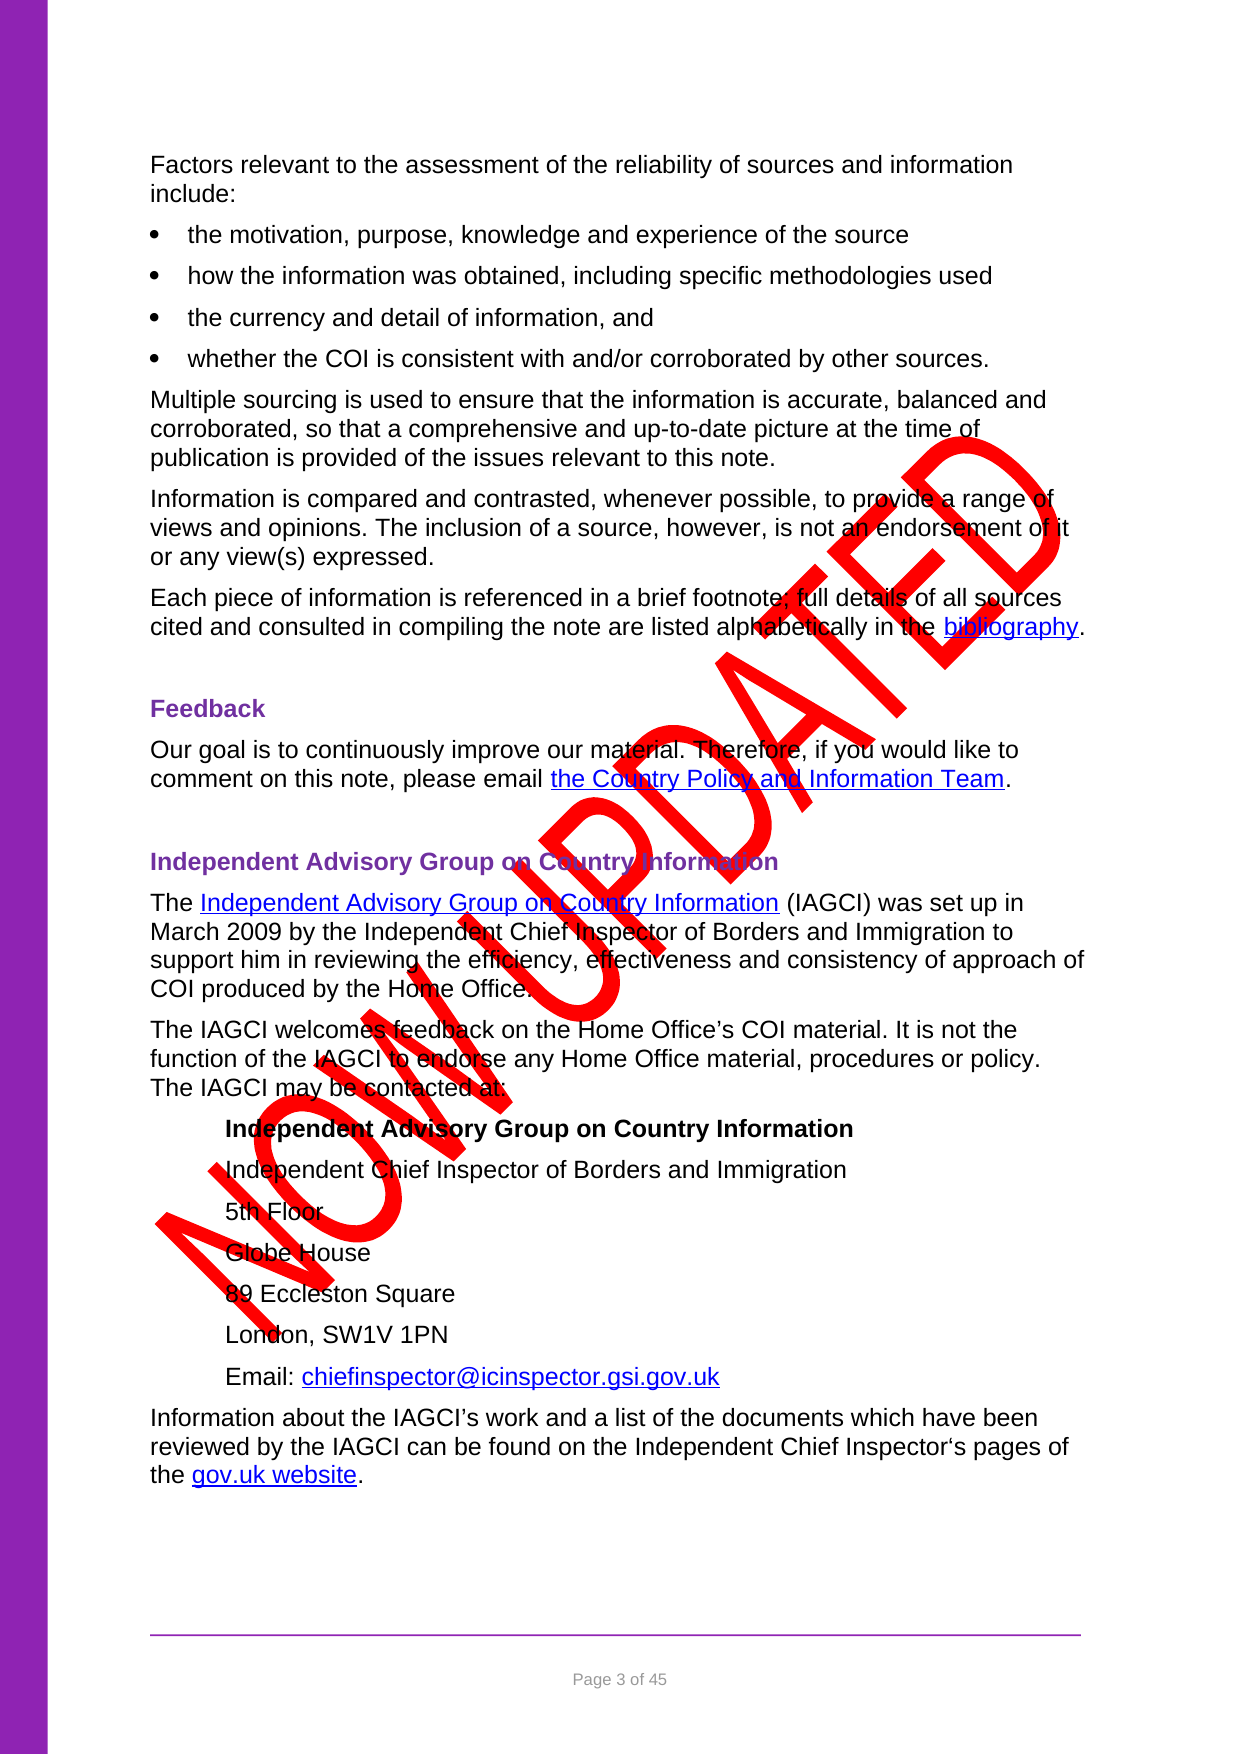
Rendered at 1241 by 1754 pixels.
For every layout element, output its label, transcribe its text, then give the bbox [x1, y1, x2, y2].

text 89 Eccleston Square [225, 1279, 1090, 1308]
list how the information was obtained, including specific methodologies used [150, 261, 1090, 290]
list the motivation, purpose, knowledge and experience of the source [150, 220, 1090, 249]
text The Independent Advisory Group on Country Information (IAGCI) was set up in March 2009 by the Independent Chief Inspector of Borders and Immigration to support him in reviewing the efficiency, effectiveness and consistency of approach of COI produced by the Home Office. [150, 888, 1090, 1003]
subtitle Independent Advisory Group on Country Information [150, 847, 1090, 875]
list whether the COI is consistent with and/or corroborated by other sources. [150, 344, 1090, 373]
text Independent Chief Inspector of Borders and Immigration [225, 1155, 1090, 1184]
text Our goal is to continuously improve our material. Therefore, if you would like to comment on this note, please email the Country Policy and Information Team. [150, 735, 1090, 793]
text Email: chiefinspector@icinspector.gsi.gov.uk [225, 1362, 1090, 1390]
text 5th Floor [225, 1197, 1090, 1225]
text London, SW1V 1PN [225, 1320, 1090, 1349]
list the currency and detail of information, and [150, 303, 1090, 332]
text Information about the IAGCI’s work and a list of the documents which have been reviewed by the IAGCI can be found on the Independent Chief Inspector‘s pages of the gov.uk website. [150, 1403, 1090, 1489]
text Globe House [225, 1238, 1090, 1267]
text Each piece of information is referenced in a brief footnote; full details of all sources cited and consulted in compiling the note are listed alphabetically in the bibliography. [150, 583, 1090, 640]
text Information is compared and contrasted, whenever possible, to provide a range of views and opinions. The inclusion of a source, however, is not an endorsement of it or any view(s) expressed. [150, 484, 1090, 570]
text Independent Advisory Group on Country Information [225, 1114, 1090, 1143]
text The IAGCI welcomes feedback on the Home Office’s COI material. It is not the function of the IAGCI to endorse any Home Office material, procedures or policy. The IAGCI may be contacted at: [150, 1015, 1090, 1102]
text Factors relevant to the assessment of the reliability of sources and information include: [150, 150, 1090, 207]
text Multiple sourcing is used to ensure that the information is accurate, balanced and corroborated, so that a comprehensive and up-to-date picture at the time of publication is provided of the issues relevant to this note. [150, 385, 1090, 472]
subtitle Feedback [150, 694, 1090, 723]
